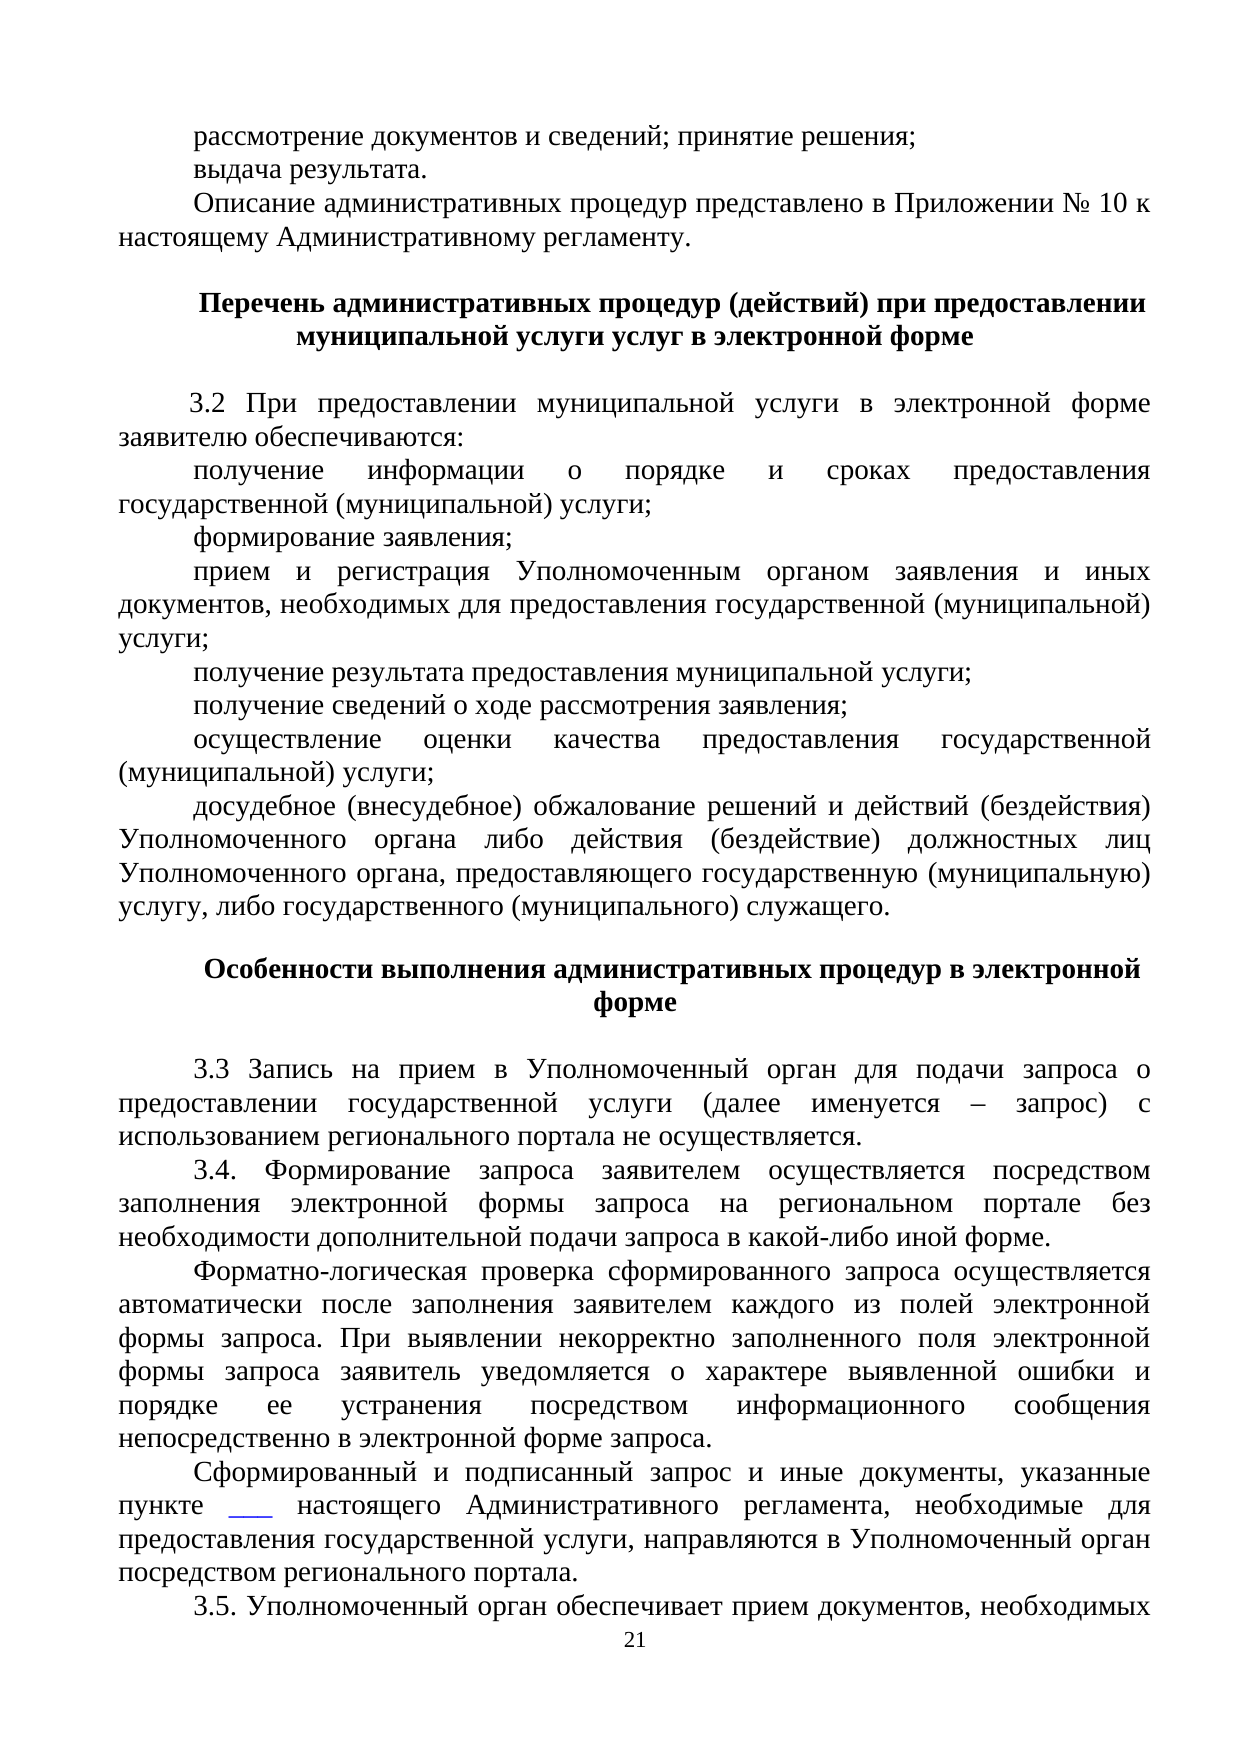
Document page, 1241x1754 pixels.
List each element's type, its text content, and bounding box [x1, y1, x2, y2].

text выдача результата. [118, 152, 1152, 185]
text досудебное (внесудебное) обжалование решений и действий (бездействия) Уполномоченного органа либо действия (бездействие) должностных лиц Уполномоченного органа, предоставляющего государственную (муниципальную) услугу, либо государственного (муниципального) служащего. [118, 788, 1152, 922]
text Особенности выполнения административных процедур в электронной форме [118, 951, 1152, 1018]
text 3.2 При предоставлении муниципальной услуги в электронной форме заявителю обеспечиваются: [118, 385, 1152, 452]
subtitle Перечень административных процедур (действий) при предоставлении муниципальной услуги услуг в электронной форме [118, 285, 1152, 352]
text Форматно-логическая проверка сформированного запроса осуществляется автоматически после заполнения заявителем каждого из полей электронной формы запроса. При выявлении некорректно заполненного поля электронной формы запроса заявитель уведомляется о характере выявленной ошибки и порядке ее устранения посредством информационного сообщения непосредственно в электронной форме запроса. [118, 1253, 1152, 1454]
text Сформированный и подписанный запрос и иные документы, указанные пункте ___ настоящего Административного регламента, необходимые для предоставления государственной услуги, направляются в Уполномоченный орган посредством регионального портала. [118, 1454, 1152, 1588]
text рассмотрение документов и сведений; принятие решения; [118, 118, 1152, 152]
text формирование заявления; [118, 519, 1152, 553]
text прием и регистрация Уполномоченным органом заявления и иных документов, необходимых для предоставления государственной (муниципальной) услуги; [118, 553, 1152, 654]
text Описание административных процедур представлено в Приложении № 10 к настоящему Административному регламенту. [118, 185, 1152, 252]
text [118, 1588, 1152, 1622]
text 3.4. Формирование запроса заявителем осуществляется посредством заполнения электронной формы запроса на региональном портале без необходимости дополнительной подачи запроса в какой-либо иной форме. [118, 1152, 1152, 1253]
text осуществление оценки качества предоставления государственной (муниципальной) услуги; [118, 721, 1152, 788]
text 3.3 Запись на прием в Уполномоченный орган для подачи запроса о предоставлении государственной услуги (далее именуется – запрос) с использованием регионального портала не осуществляется. [118, 1051, 1152, 1152]
text получение информации о порядке и сроках предоставления государственной (муниципальной) услуги; [118, 452, 1152, 519]
text получение результата предоставления муниципальной услуги; [118, 654, 1152, 687]
text получение сведений о ходе рассмотрения заявления; [118, 687, 1152, 721]
